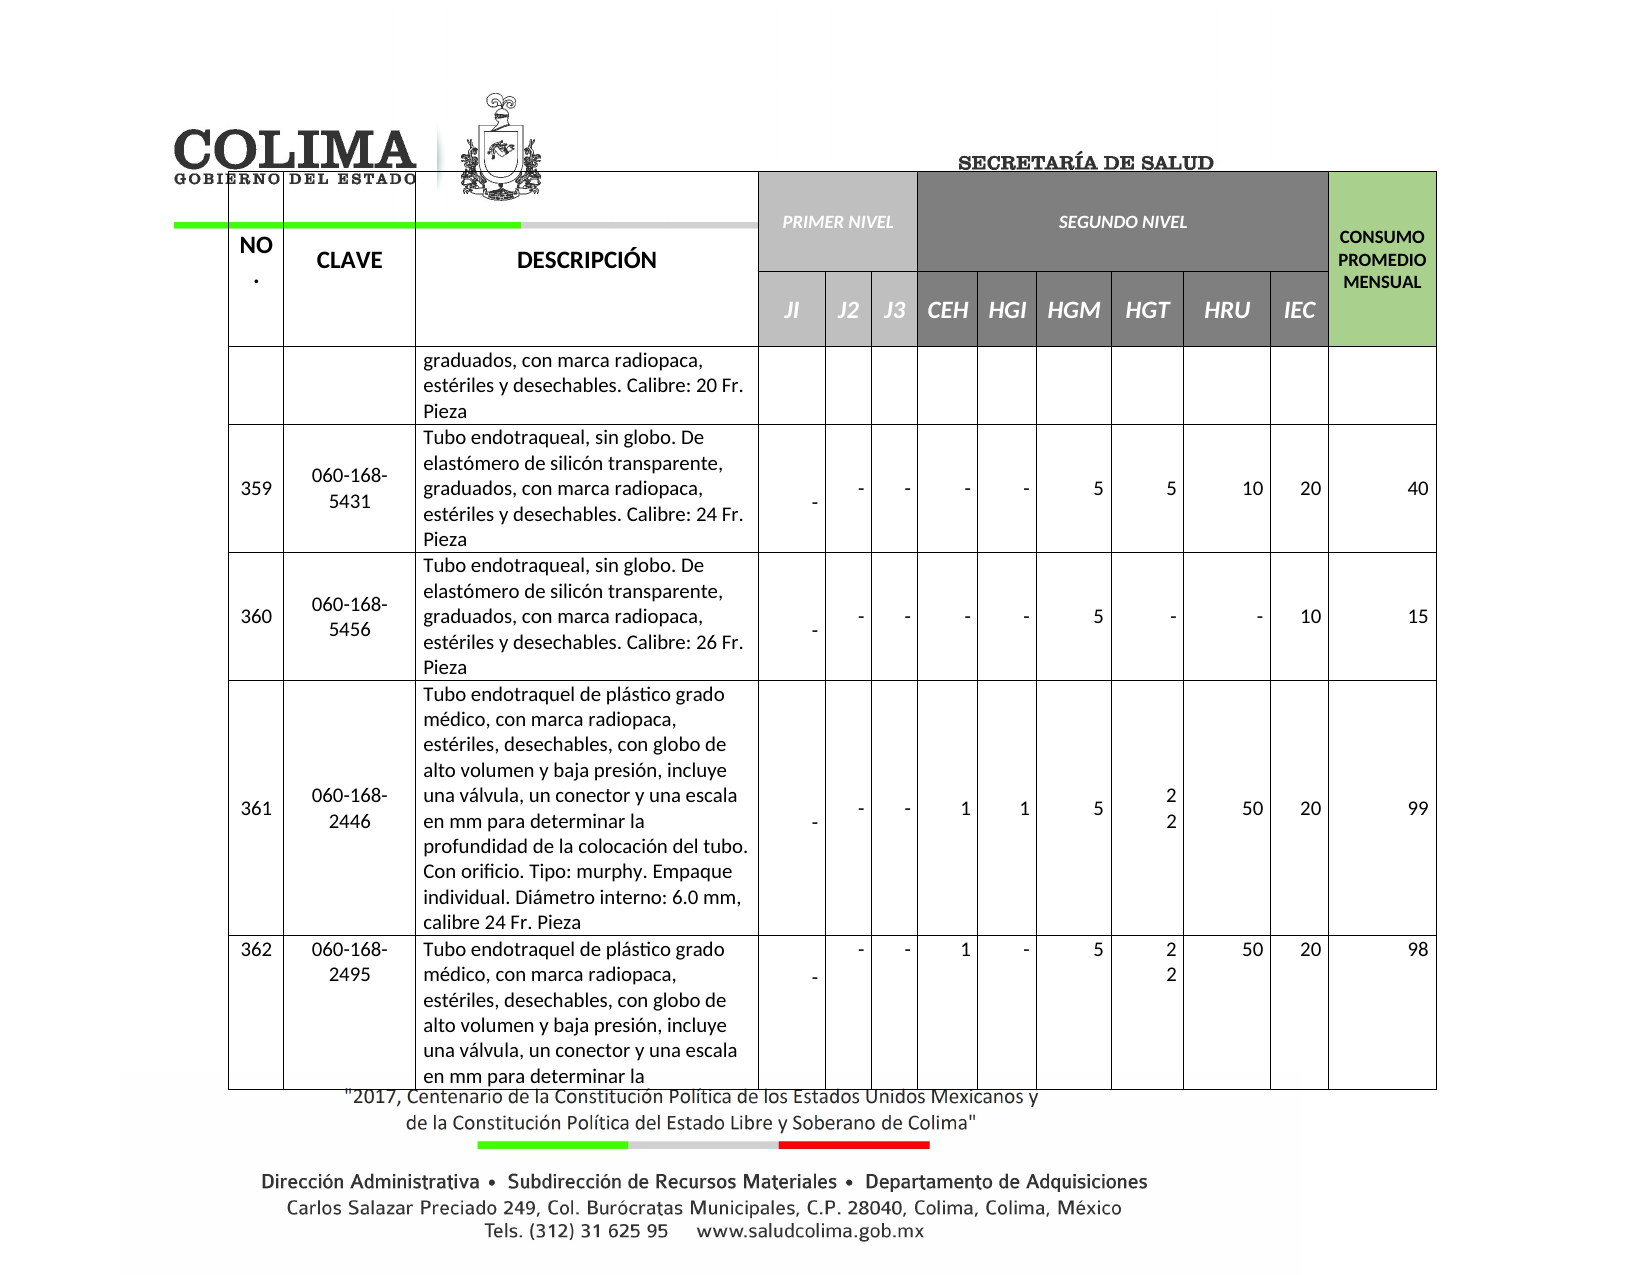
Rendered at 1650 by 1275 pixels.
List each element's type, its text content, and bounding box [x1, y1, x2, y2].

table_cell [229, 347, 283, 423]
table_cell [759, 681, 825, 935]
table_header NO. [229, 172, 283, 346]
table_cell J3 [872, 272, 917, 346]
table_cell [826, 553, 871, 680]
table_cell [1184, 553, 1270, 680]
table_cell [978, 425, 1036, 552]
picture [63, 7, 1326, 238]
table_cell JI [759, 272, 825, 346]
table_header PRIMER NIVEL [759, 172, 917, 271]
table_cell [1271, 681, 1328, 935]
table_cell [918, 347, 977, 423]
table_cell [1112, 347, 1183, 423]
table_cell J2 [826, 272, 871, 346]
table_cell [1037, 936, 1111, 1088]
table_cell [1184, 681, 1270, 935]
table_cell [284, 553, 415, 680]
table_cell HGI [978, 272, 1036, 346]
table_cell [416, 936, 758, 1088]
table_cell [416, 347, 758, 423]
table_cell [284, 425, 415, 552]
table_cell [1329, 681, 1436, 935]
table_header DESCRIPCIÓN [416, 172, 758, 346]
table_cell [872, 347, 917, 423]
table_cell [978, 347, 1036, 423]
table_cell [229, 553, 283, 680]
table_cell IEC [1271, 272, 1328, 346]
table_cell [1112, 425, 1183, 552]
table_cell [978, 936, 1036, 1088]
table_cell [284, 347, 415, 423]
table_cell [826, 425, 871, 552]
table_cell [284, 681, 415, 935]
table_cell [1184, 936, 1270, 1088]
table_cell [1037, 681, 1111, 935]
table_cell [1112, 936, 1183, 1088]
table_header CLAVE [284, 172, 415, 346]
table_cell HRU [1184, 272, 1270, 346]
picture [120, 1071, 1303, 1275]
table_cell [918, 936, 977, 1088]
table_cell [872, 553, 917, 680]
table_header SEGUNDO NIVEL [918, 172, 1328, 271]
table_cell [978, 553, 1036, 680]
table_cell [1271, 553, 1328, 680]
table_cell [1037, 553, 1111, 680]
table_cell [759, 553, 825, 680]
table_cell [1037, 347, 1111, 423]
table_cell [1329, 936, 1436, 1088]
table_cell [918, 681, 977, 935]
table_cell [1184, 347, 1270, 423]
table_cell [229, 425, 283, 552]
table_cell HGT [1112, 272, 1183, 346]
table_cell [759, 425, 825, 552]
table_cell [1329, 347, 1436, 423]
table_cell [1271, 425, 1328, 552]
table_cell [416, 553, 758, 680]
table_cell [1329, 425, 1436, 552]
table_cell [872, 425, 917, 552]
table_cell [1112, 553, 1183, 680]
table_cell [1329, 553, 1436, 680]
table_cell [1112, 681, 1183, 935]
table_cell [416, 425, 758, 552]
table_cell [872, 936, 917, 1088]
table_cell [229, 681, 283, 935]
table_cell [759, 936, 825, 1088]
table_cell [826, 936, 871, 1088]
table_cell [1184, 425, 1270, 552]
table_cell CEH [918, 272, 977, 346]
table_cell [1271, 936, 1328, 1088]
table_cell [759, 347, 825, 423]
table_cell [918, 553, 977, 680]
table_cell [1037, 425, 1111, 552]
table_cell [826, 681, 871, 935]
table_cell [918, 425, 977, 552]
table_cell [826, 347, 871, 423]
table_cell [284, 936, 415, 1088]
table_cell HGM [1037, 272, 1111, 346]
table_header CONSUMO PROMEDIO MENSUAL [1329, 172, 1436, 346]
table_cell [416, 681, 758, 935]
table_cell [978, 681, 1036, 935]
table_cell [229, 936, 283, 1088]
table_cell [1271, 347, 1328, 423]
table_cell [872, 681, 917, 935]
